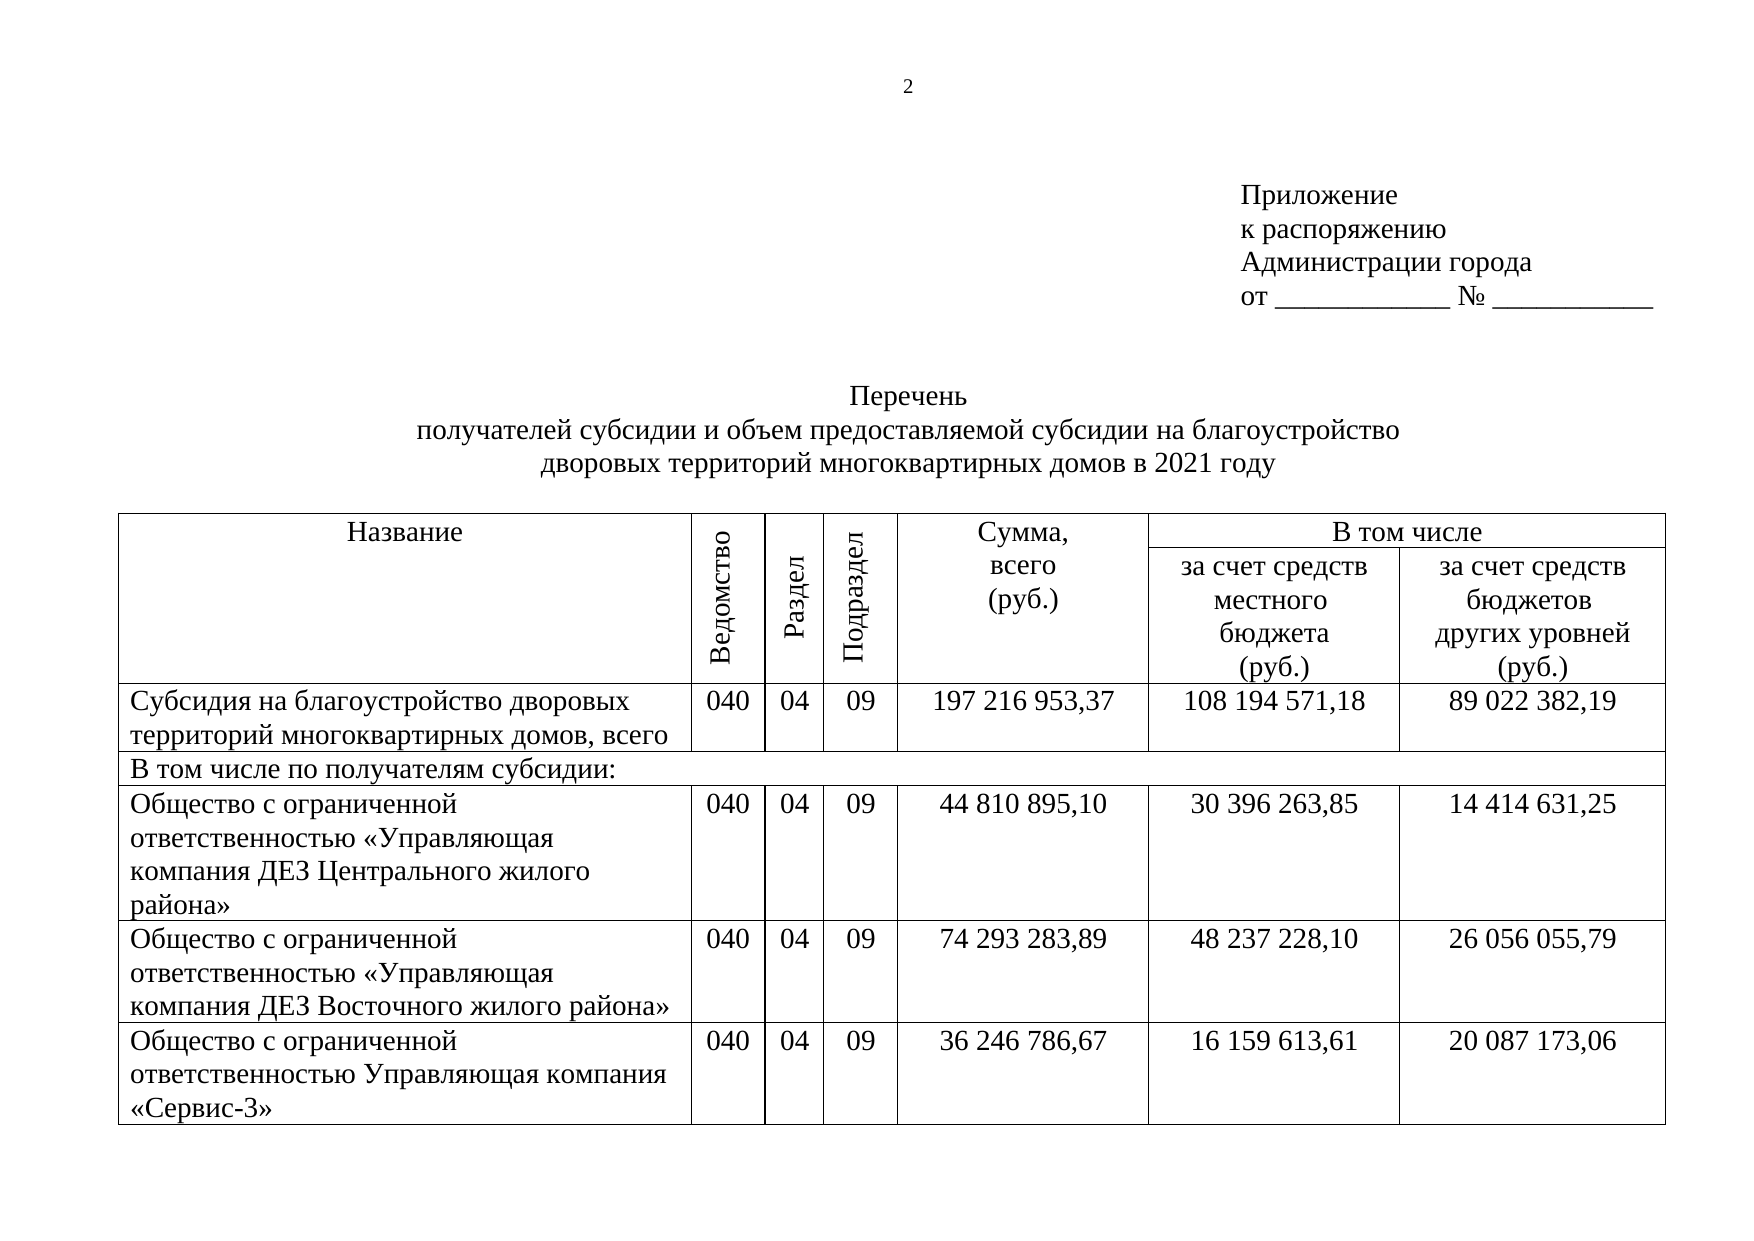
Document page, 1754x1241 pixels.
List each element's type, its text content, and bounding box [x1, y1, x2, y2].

table_cell 040 [692, 1023, 764, 1124]
text дворовых территорий многоквартирных домов в 2021 году [118, 446, 1698, 479]
table_header Раздел [766, 514, 823, 682]
table_header Подраздел [824, 514, 897, 682]
table_cell 04 [766, 1023, 823, 1124]
table_cell Субсидия на благоустройство дворовых территорий многоквартирных домов, всего [119, 684, 691, 751]
table_cell 108 194 571,18 [1149, 684, 1399, 751]
table_header Название [119, 514, 691, 682]
table_cell 197 216 953,37 [898, 684, 1148, 751]
table_cell 30 396 263,85 [1149, 786, 1399, 920]
table_cell 36 246 786,67 [898, 1023, 1148, 1124]
table_cell 26 056 055,79 [1400, 921, 1665, 1022]
text Приложение [1240, 177, 1698, 211]
table_cell В том числе по получателям субсидии: [119, 752, 1665, 785]
text Перечень [118, 378, 1698, 412]
table_cell 20 087 173,06 [1400, 1023, 1665, 1124]
text от ____________ № ___________ [1240, 278, 1698, 311]
table_cell 89 022 382,19 [1400, 684, 1665, 751]
table_cell Общество с ограниченной ответственностью Управляющая компания «Сервис-3» [119, 1023, 691, 1124]
table_header В том числе [1149, 514, 1665, 547]
table_header Ведомство [692, 514, 764, 682]
table_cell 16 159 613,61 [1149, 1023, 1399, 1124]
table_cell 74 293 283,89 [898, 921, 1148, 1022]
table_cell 040 [692, 921, 764, 1022]
table_cell за счет средств бюджетов других уровней (руб.) [1400, 548, 1665, 682]
table_cell 09 [824, 1023, 897, 1124]
table_cell 04 [766, 921, 823, 1022]
table_cell 040 [692, 786, 764, 920]
table_cell 040 [692, 684, 764, 751]
table_cell 44 810 895,10 [898, 786, 1148, 920]
table_header Сумма, всего (руб.) [898, 514, 1148, 682]
text Администрации города [1240, 244, 1698, 278]
table_cell 14 414 631,25 [1400, 786, 1665, 920]
table_cell 48 237 228,10 [1149, 921, 1399, 1022]
text к распоряжению [1240, 211, 1698, 244]
table_cell за счет средств местного бюджета (руб.) [1149, 548, 1399, 682]
table_cell Общество с ограниченной ответственностью «Управляющая компания ДЕЗ Центрального жилого района» [119, 786, 691, 920]
table_cell Общество с ограниченной ответственностью «Управляющая компания ДЕЗ Восточного жилого района» [119, 921, 691, 1022]
table_cell 09 [824, 684, 897, 751]
text получателей субсидии и объем предоставляемой субсидии на благоустройство [118, 412, 1698, 446]
table_cell 09 [824, 786, 897, 920]
table_cell 04 [766, 684, 823, 751]
table_cell 04 [766, 786, 823, 920]
table_cell 09 [824, 921, 897, 1022]
